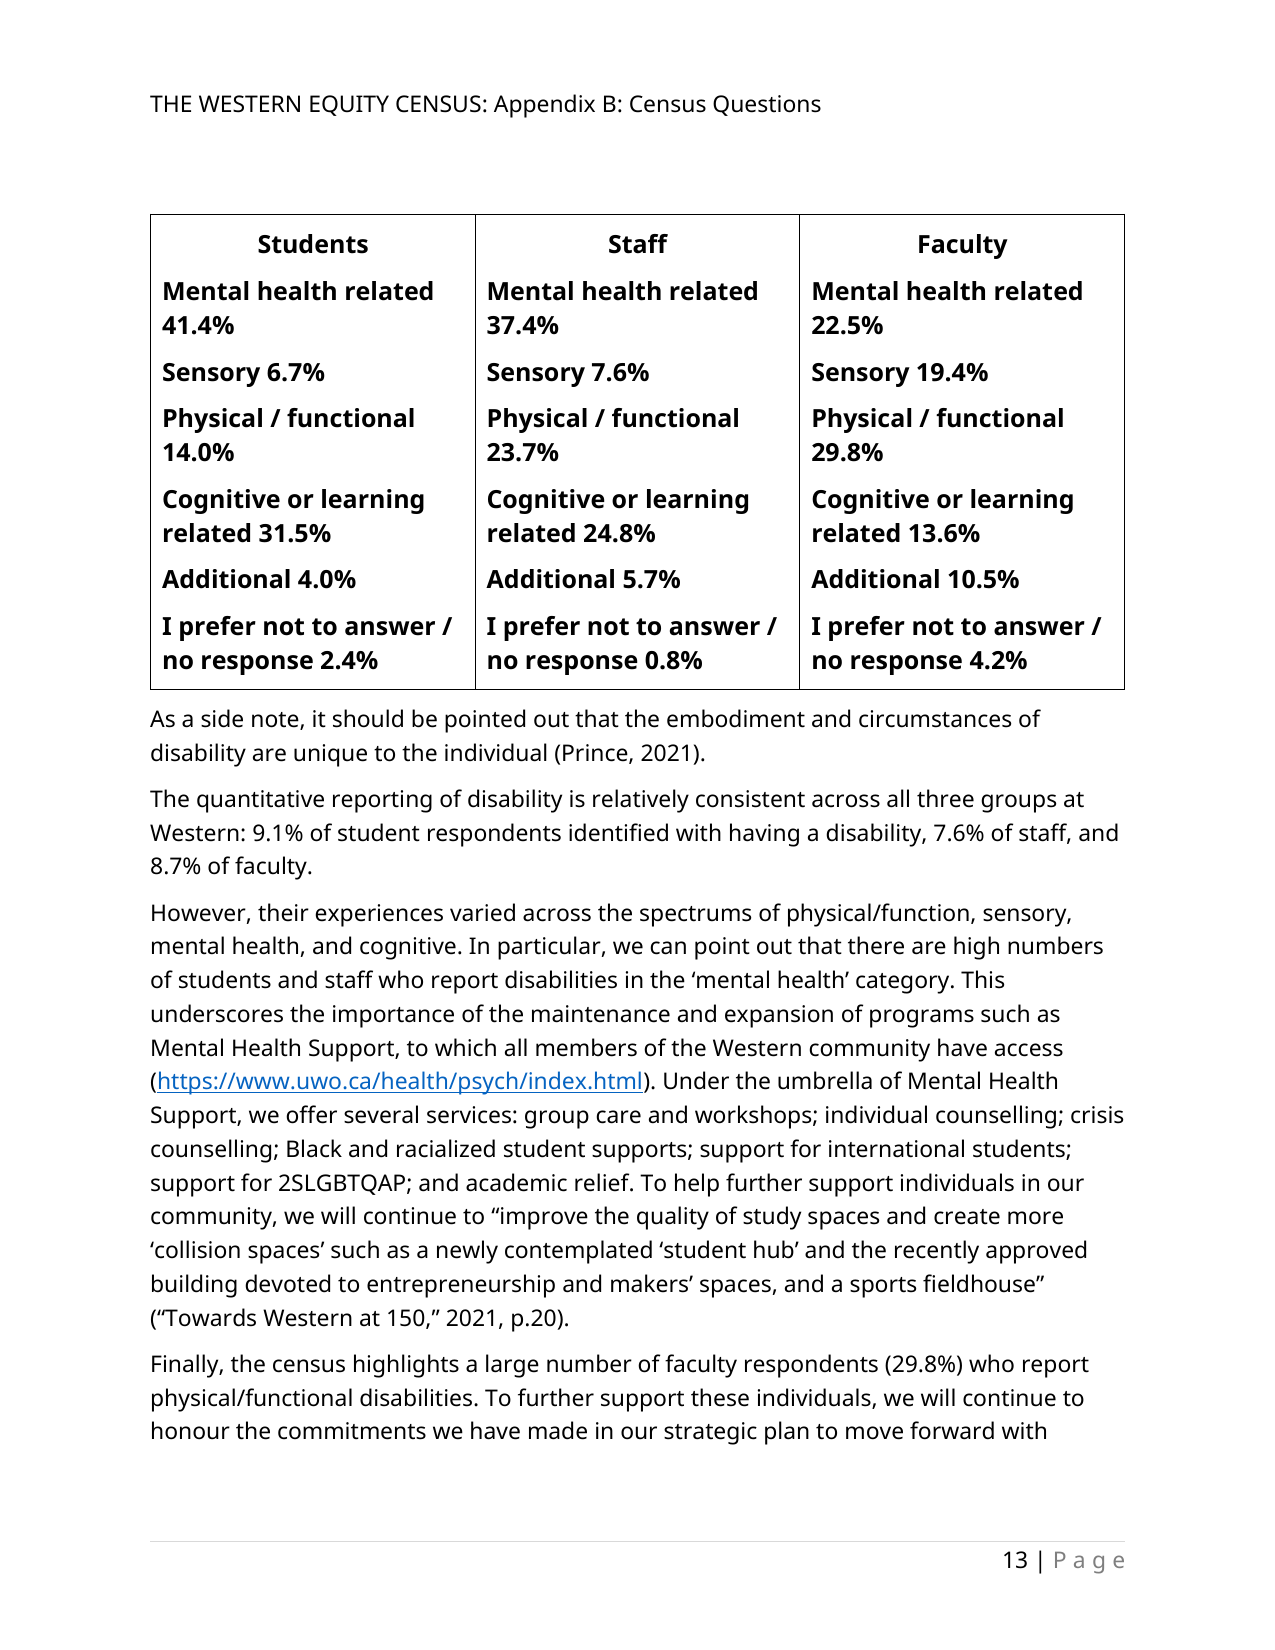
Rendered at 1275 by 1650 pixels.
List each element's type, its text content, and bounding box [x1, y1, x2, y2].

table_header Students Mental health related 41.4% Sensory 6.7% Physical / functional 14.0% Cognitive or learning related 31.5% Additional 4.0% I prefer not to answer / no response 2.4% [151, 215, 475, 689]
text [150, 1348, 1125, 1447]
table_header Faculty Mental health related 22.5% Sensory 19.4% Physical / functional 29.8% Cognitive or learning related 13.6% Additional 10.5% I prefer not to answer / no response 4.2% [800, 215, 1124, 689]
text However, their experiences varied across the spectrums of physical/function, sensory, mental health, and cognitive. In particular, we can point out that there are high numbers of students and staff who report disabilities in the ‘mental health’ category. This underscores the importance of the maintenance and expansion of programs such as Mental Health Support, to which all members of the Western community have access (https://www.uwo.ca/health/psych/index.html). Under the umbrella of Mental Health Support, we offer several services: group care and workshops; individual counselling; crisis counselling; Black and racialized student supports; support for international students; support for 2SLGBTQAP; and academic relief. To help further support individuals in our community, we will continue to “improve the quality of study spaces and create more ‘collision spaces’ such as a newly contemplated ‘student hub’ and the recently approved building devoted to entrepreneurship and makers’ spaces, and a sports fieldhouse” (“Towards Western at 150,” 2021, p.20). [150, 897, 1125, 1333]
table_header Staff Mental health related 37.4% Sensory 7.6% Physical / functional 23.7% Cognitive or learning related 24.8% Additional 5.7% I prefer not to answer / no response 0.8% [476, 215, 799, 689]
text As a side note, it should be pointed out that the embodiment and circumstances of disability are unique to the individual (Prince, 2021). [150, 703, 1125, 768]
text The quantitative reporting of disability is relatively consistent across all three groups at Western: 9.1% of student respondents identified with having a disability, 7.6% of staff, and 8.7% of faculty. [150, 783, 1125, 882]
